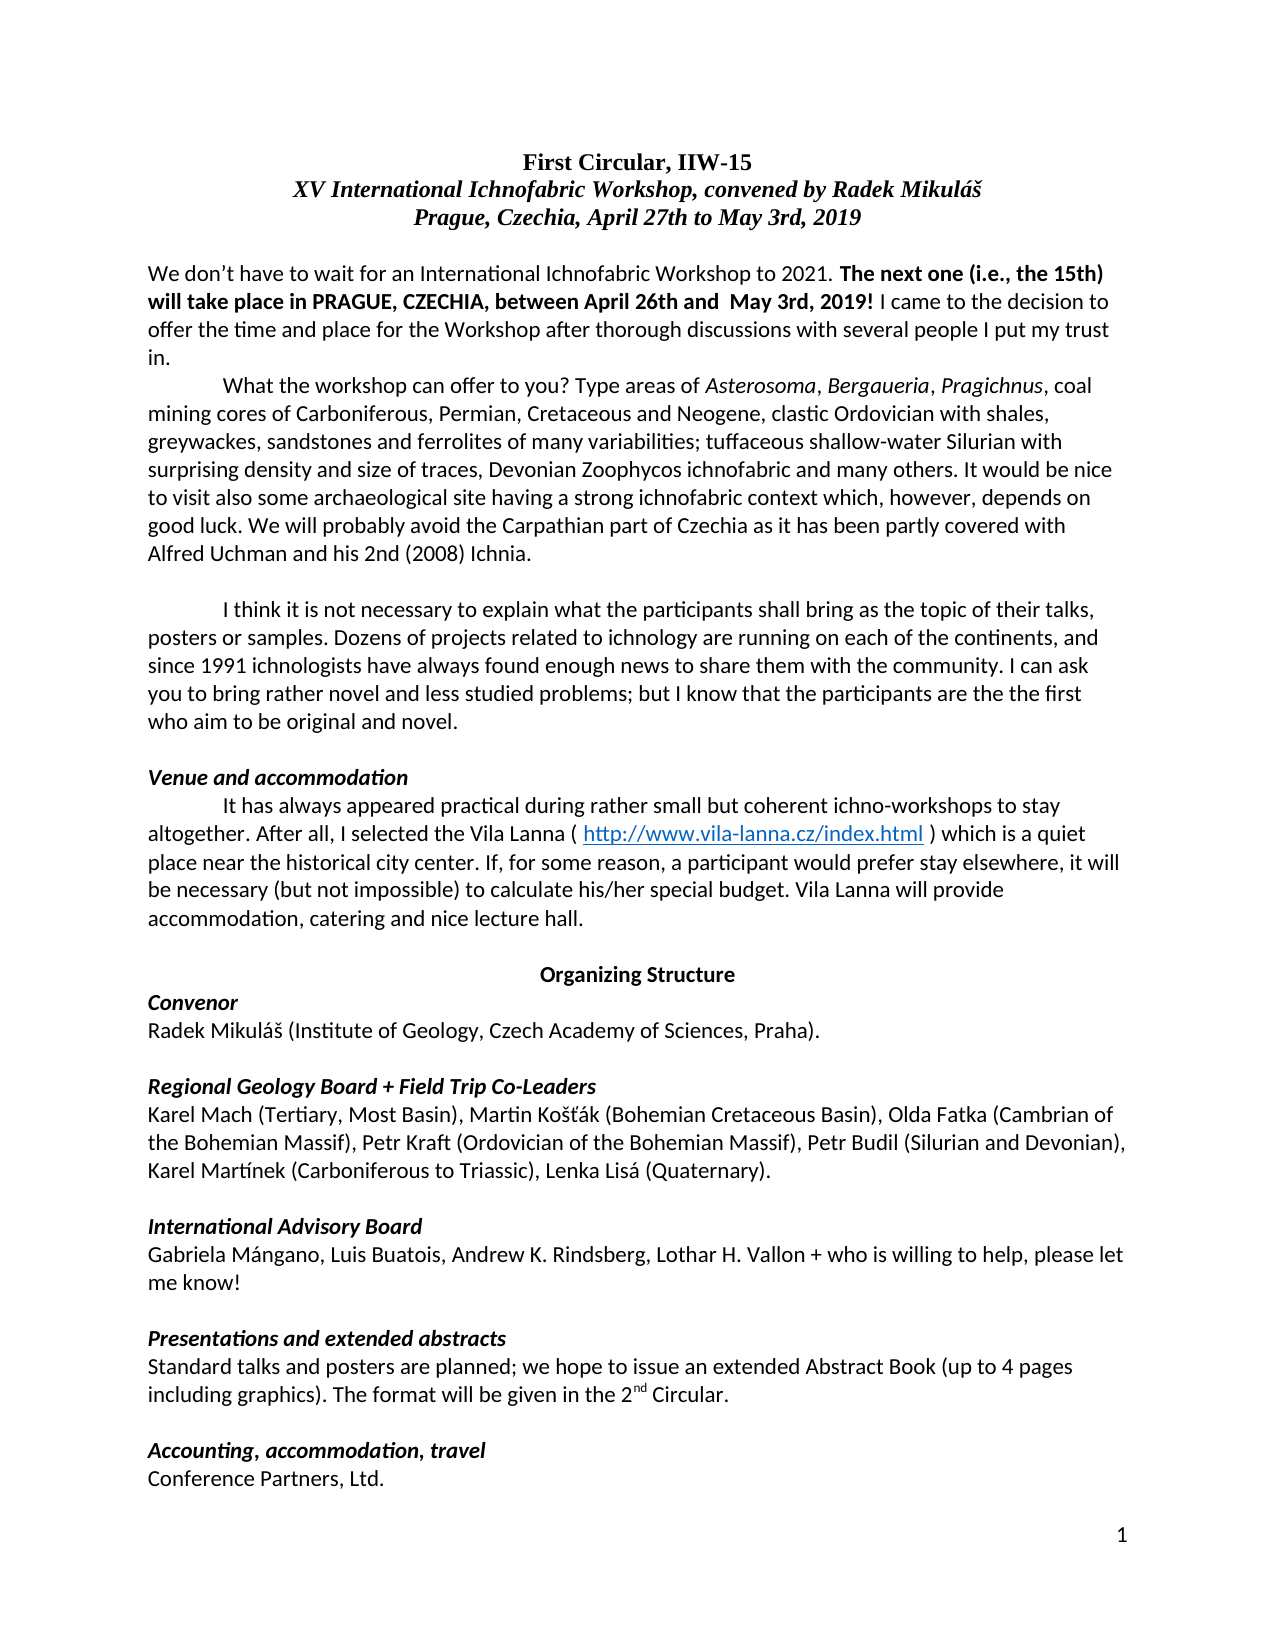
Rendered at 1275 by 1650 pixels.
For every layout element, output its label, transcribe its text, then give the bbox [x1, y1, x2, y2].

text Regional Geology Board + Field Trip Co-Leaders [148, 1072, 1127, 1100]
text Organizing Structure [148, 960, 1127, 988]
text Karel Mach (Tertiary, Most Basin), Martin Košťák (Bohemian Cretaceous Basin), Olda Fatka (Cambrian of the Bohemian Massif), Petr Kraft (Ordovician of the Bohemian Massif), Petr Budil (Silurian and Devonian), Karel Martínek (Carboniferous to Triassic), Lenka Lisá (Quaternary). [148, 1100, 1127, 1184]
text Conference Partners, Ltd. [148, 1464, 1127, 1492]
text Presentations and extended abstracts [148, 1324, 1127, 1352]
text Gabriela Mángano, Luis Buatois, Andrew K. Rindsberg, Lothar H. Vallon + who is willing to help, please let me know! [148, 1240, 1127, 1296]
text Radek Mikuláš (Institute of Geology, Czech Academy of Sciences, Praha). [148, 1016, 1127, 1044]
text International Advisory Board [148, 1212, 1127, 1240]
text Venue and accommodation [148, 763, 1127, 792]
text What the workshop can offer to you? Type areas of Asterosoma, Bergaueria, Pragichnus, coal mining cores of Carboniferous, Permian, Cretaceous and Neogene, clastic Ordovician with shales, greywackes, sandstones and ferrolites of many variabilities; tuffaceous shallow-water Silurian with surprising density and size of traces, Devonian Zoophycos ichnofabric and many others. It would be nice to visit also some archaeological site having a strong ichnofabric context which, however, depends on good luck. We will probably avoid the Carpathian part of Czechia as it has been partly covered with Alfred Uchman and his 2nd (2008) Ichnia. [148, 371, 1127, 567]
text Accounting, accommodation, travel [148, 1436, 1127, 1464]
text Standard talks and posters are planned; we hope to issue an extended Abstract Book (up to 4 pages including graphics). The format will be given in the 2nd Circular. [148, 1352, 1127, 1408]
text XV International Ichnofabric Workshop, convened by Radek Mikuláš [148, 175, 1127, 203]
text First Circular, IIW-15 [148, 148, 1127, 175]
text Convenor [148, 988, 1127, 1016]
text It has always appeared practical during rather small but coherent ichno-workshops to stay altogether. After all, I selected the Vila Lanna ( http://www.vila-lanna.cz/index.html ) which is a quiet place near the historical city center. If, for some reason, a participant would prefer stay elsewhere, it will be necessary (but not impossible) to calculate his/her special budget. Vila Lanna will provide accommodation, catering and nice lecture hall. [148, 792, 1127, 932]
text Prague, Czechia, April 27th to May 3rd, 2019 [148, 203, 1127, 230]
text I think it is not necessary to explain what the participants shall bring as the topic of their talks, posters or samples. Dozens of projects related to ichnology are running on each of the continents, and since 1991 ichnologists have always found enough news to share them with the community. I can ask you to bring rather novel and less studied problems; but I know that the participants are the the first who aim to be original and novel. [148, 595, 1127, 736]
text We don’t have to wait for an International Ichnofabric Workshop to 2021. The next one (i.e., the 15th) will take place in PRAGUE, CZECHIA, between April 26th and May 3rd, 2019! I came to the decision to offer the time and place for the Workshop after thorough discussions with several people I put my trust in. [148, 259, 1127, 371]
